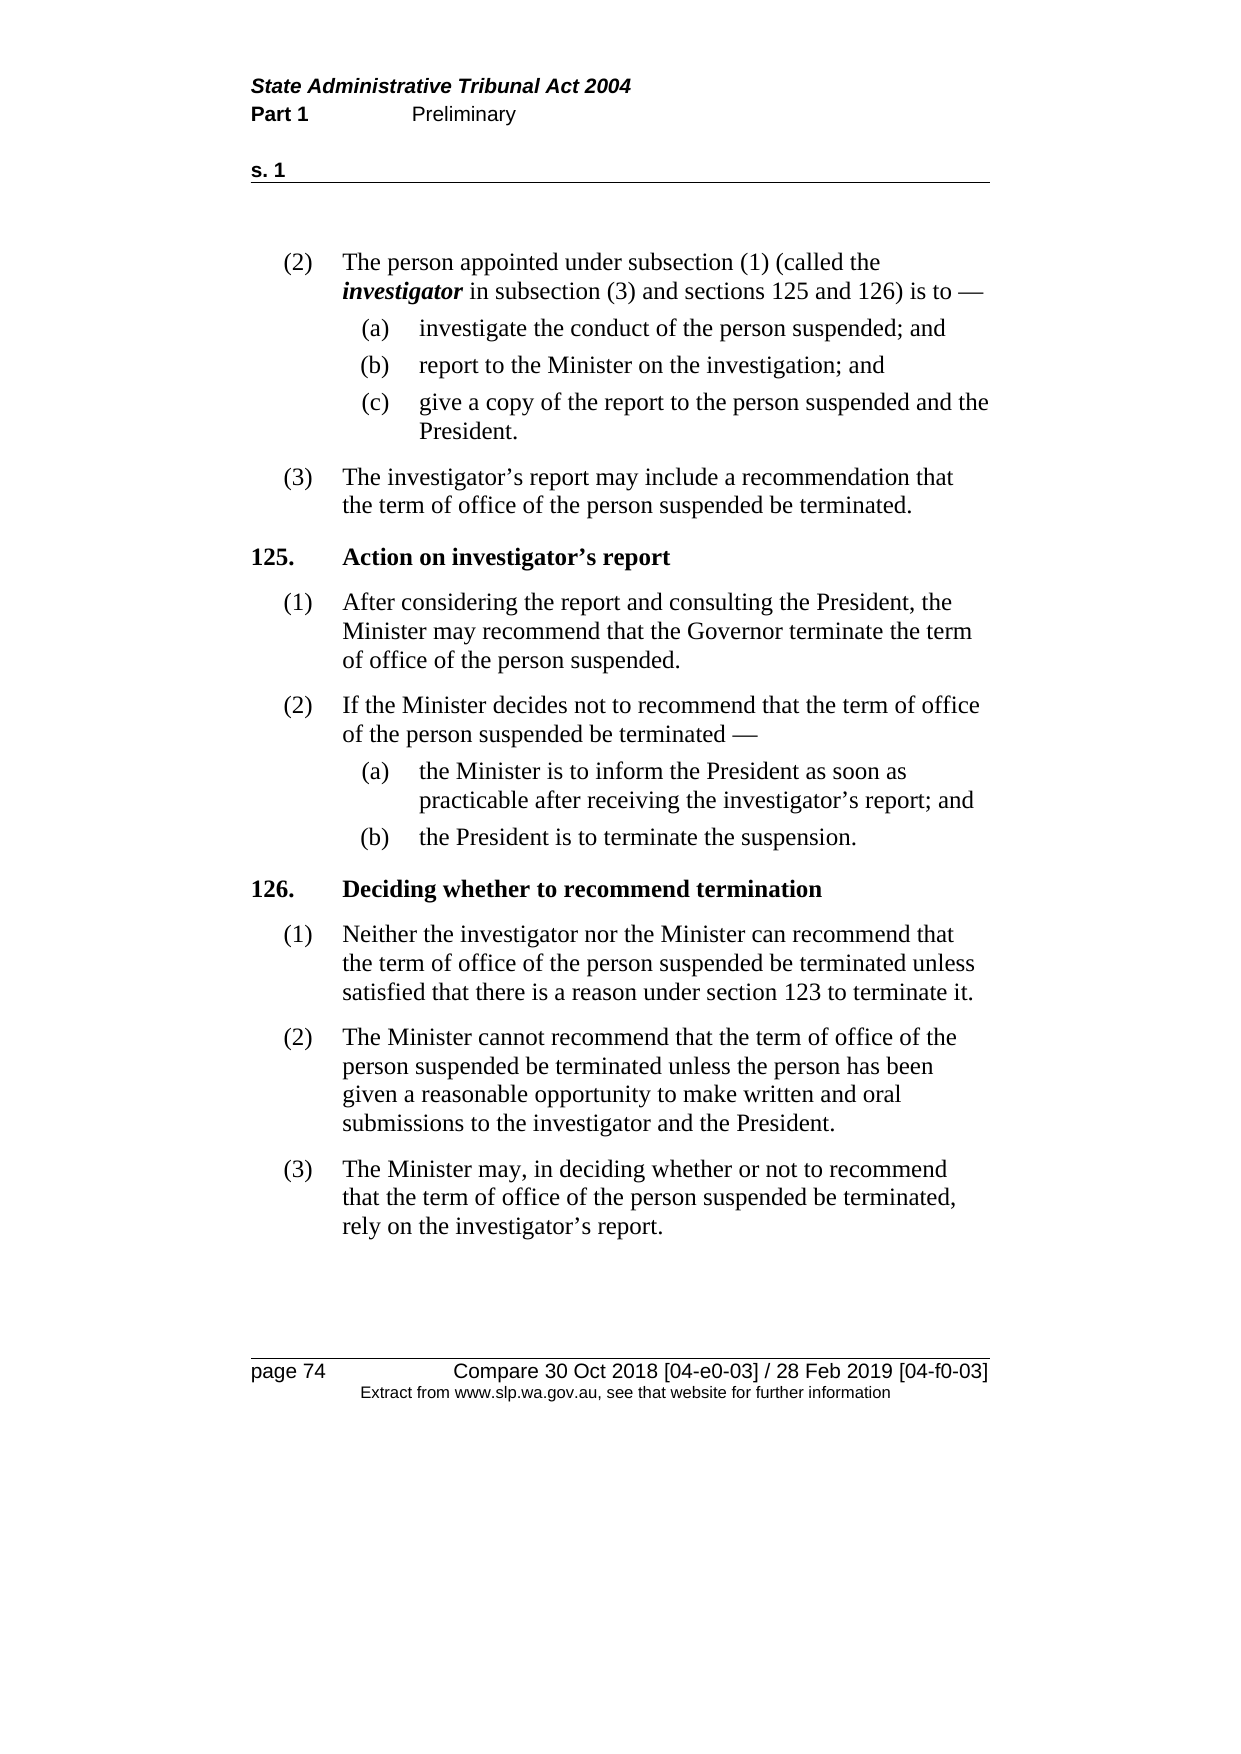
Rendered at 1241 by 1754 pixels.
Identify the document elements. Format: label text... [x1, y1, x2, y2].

text (2) The Minister cannot recommend that the term of office of the person suspended be terminated unless the person has been given a reasonable opportunity to make written and oral submissions to the investigator and the President. [251, 1022, 990, 1137]
text (3) The investigator’s report may include a recommendation that the term of office of the person suspended be terminated. [251, 462, 990, 519]
text (c) give a copy of the report to the person suspended and the President. [251, 387, 990, 445]
text (b) report to the Minister on the investigation; and [251, 350, 990, 379]
text (a) the Minister is to inform the President as soon as practicable after receiving the investigator’s report; and [251, 756, 990, 814]
subtitle 125. Action on investigator’s report [251, 542, 990, 571]
text (2) If the Minister decides not to recommend that the term of office of the person suspended be terminated — [251, 690, 990, 748]
subtitle 126. Deciding whether to recommend termination [251, 874, 990, 902]
text (a) investigate the conduct of the person suspended; and [251, 313, 990, 342]
text (3) The Minister may, in deciding whether or not to recommend that the term of office of the person suspended be terminated, rely on the investigator’s report. [251, 1154, 990, 1240]
text (1) After considering the report and consulting the President, the Minister may recommend that the Governor terminate the term of office of the person suspended. [251, 587, 990, 674]
text (b) the President is to terminate the suspension. [251, 822, 990, 851]
text (1) Neither the investigator nor the Minister can recommend that the term of office of the person suspended be terminated unless satisfied that there is a reason under section 123 to terminate it. [251, 919, 990, 1005]
text (2) The person appointed under subsection (1) (called the investigator in subsection (3) and sections 125 and 126) is to — [251, 247, 990, 305]
